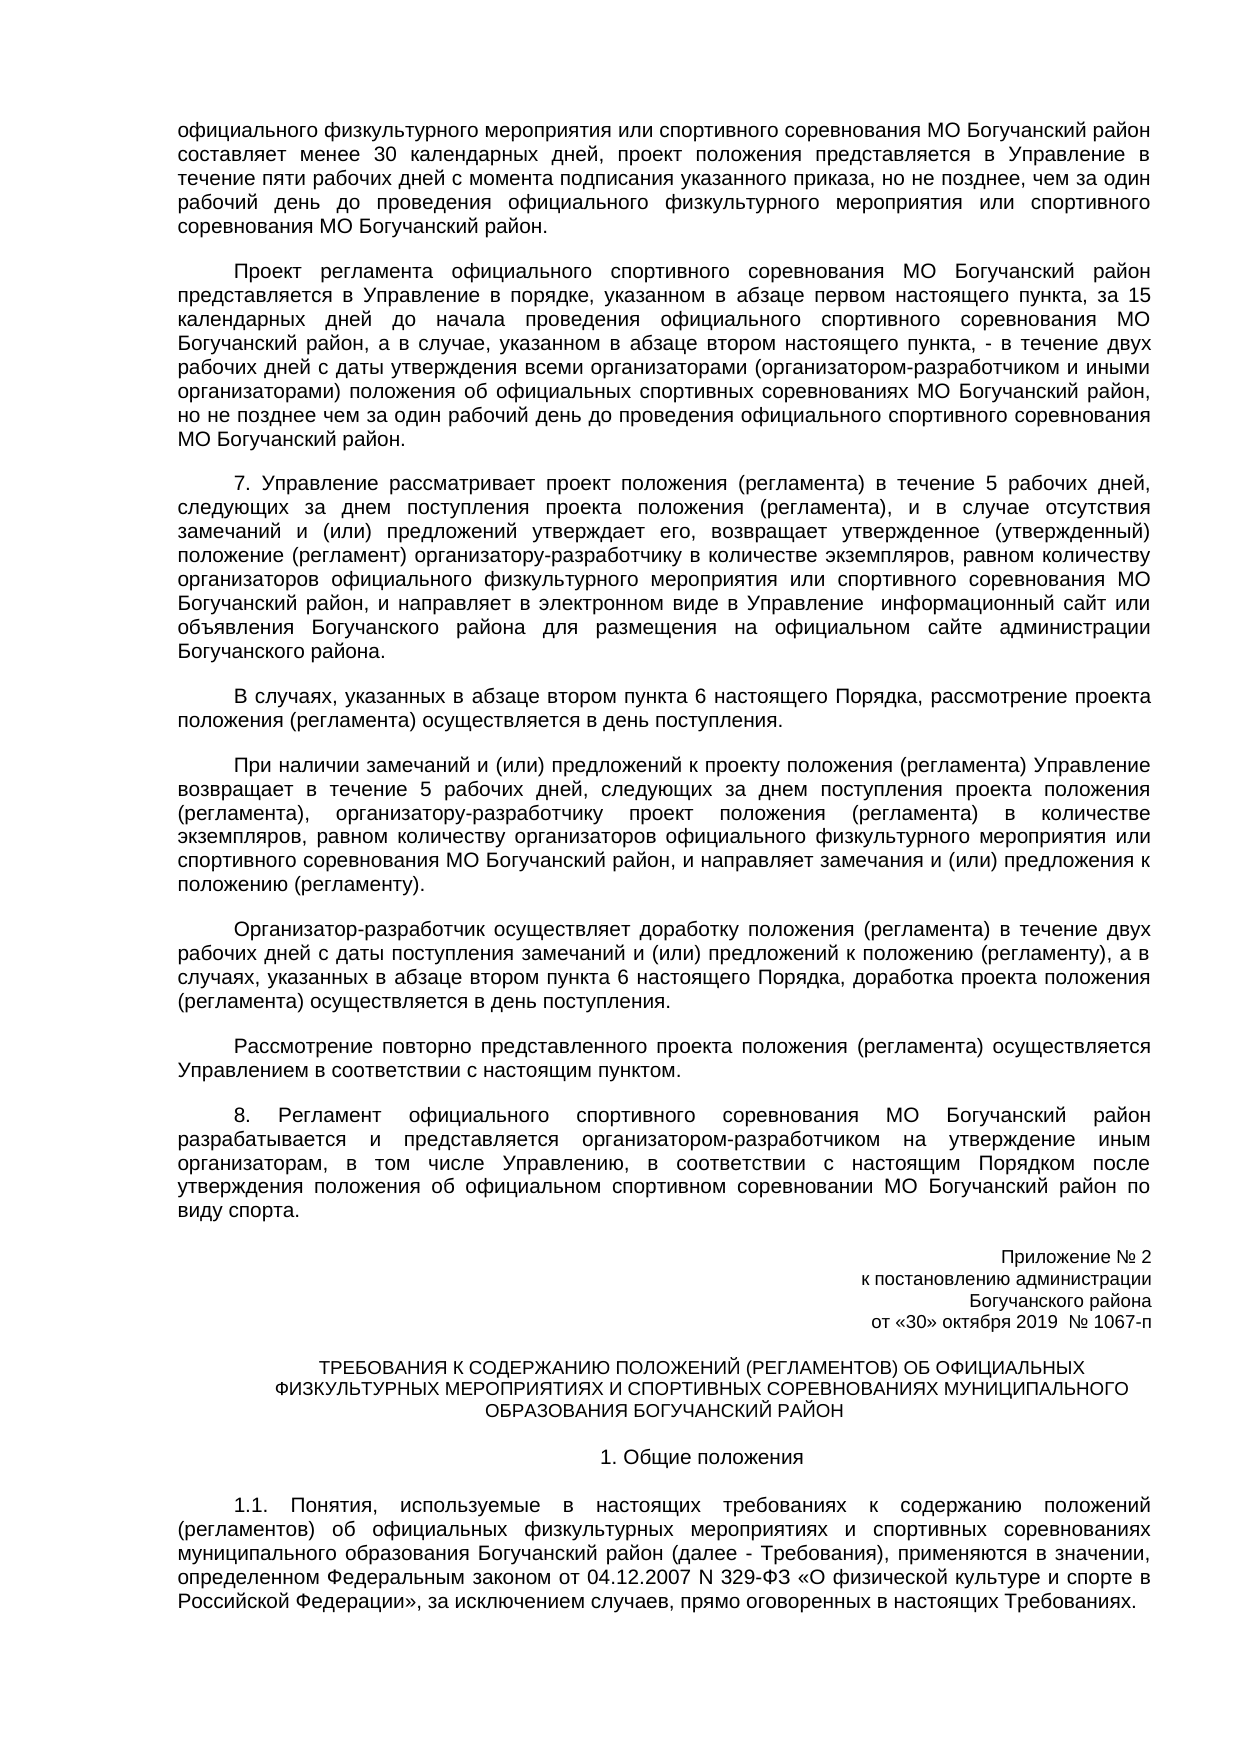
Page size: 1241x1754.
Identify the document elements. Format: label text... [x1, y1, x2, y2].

text Рассмотрение повторно представленного проекта положения (регламента) осуществляется Управлением в соответствии с настоящим пунктом. [177, 1034, 1152, 1082]
text При наличии замечаний и (или) предложений к проекту положения (регламента) Управление возвращает в течение 5 рабочих дней, следующих за днем поступления проекта положения (регламента), организатору-разработчику проект положения (регламента) в количестве экземпляров, равном количеству организаторов официального физкультурного мероприятия или спортивного соревнования МО Богучанский район, и направляет замечания и (или) предложения к положению (регламенту). [177, 752, 1152, 896]
text ФИЗКУЛЬТУРНЫХ МЕРОПРИЯТИЯХ И СПОРТИВНЫХ СОРЕВНОВАНИЯХ МУНИЦИПАЛЬНОГО ОБРАЗОВАНИЯ БОГУЧАНСКИЙ РАЙОН [177, 1378, 1152, 1421]
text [177, 118, 1152, 238]
text 7. Управление рассматривает проект положения (регламента) в течение 5 рабочих дней, следующих за днем поступления проекта положения (регламента), и в случае отсутствия замечаний и (или) предложений утверждает его, возвращает утвержденное (утвержденный) положение (регламент) организатору-разработчику в количестве экземпляров, равном количеству организаторов официального физкультурного мероприятия или спортивного соревнования МО Богучанский район, и направляет в электронном виде в Управление информационный сайт или объявления Богучанского района для размещения на официальном сайте администрации Богучанского района. [177, 471, 1152, 663]
text В случаях, указанных в абзаце втором пункта 6 настоящего Порядка, рассмотрение проекта положения (регламента) осуществляется в день поступления. [177, 684, 1152, 732]
text Организатор-разработчик осуществляет доработку положения (регламента) в течение двух рабочих дней с даты поступления замечаний и (или) предложений к положению (регламенту), а в случаях, указанных в абзаце втором пункта 6 настоящего Порядка, доработка проекта положения (регламента) осуществляется в день поступления. [177, 917, 1152, 1013]
text от «30» октября 2019 № 1067-п [177, 1311, 1152, 1332]
text Проект регламента официального спортивного соревнования МО Богучанский район представляется в Управление в порядке, указанном в абзаце первом настоящего пункта, за 15 календарных дней до начала проведения официального спортивного соревнования МО Богучанский район, а в случае, указанном в абзаце втором настоящего пункта, - в течение двух рабочих дней с даты утверждения всеми организаторами (организатором-разработчиком и иными организаторами) положения об официальных спортивных соревнованиях МО Богучанский район, но не позднее чем за один рабочий день до проведения официального спортивного соревнования МО Богучанский район. [177, 259, 1152, 450]
text 1. Общие положения [177, 1445, 1152, 1469]
text 8. Регламент официального спортивного соревнования МО Богучанский район разрабатывается и представляется организатором-разработчиком на утверждение иным организаторам, в том числе Управлению, в соответствии с настоящим Порядком после утверждения положения об официальном спортивном соревновании МО Богучанский район по виду спорта. [177, 1102, 1152, 1222]
text Приложение № 2 [177, 1246, 1152, 1268]
text 1.1. Понятия, используемые в настоящих требованиях к содержанию положений (регламентов) об официальных физкультурных мероприятиях и спортивных соревнованиях муниципального образования Богучанский район (далее - Требования), применяются в значении, определенном Федеральным законом от 04.12.2007 N 329-ФЗ «О физической культуре и спорте в Российской Федерации», за исключением случаев, прямо оговоренных в настоящих Требованиях. [177, 1493, 1152, 1613]
text к постановлению администрации [177, 1268, 1152, 1289]
text Богучанского района [177, 1289, 1152, 1311]
text ТРЕБОВАНИЯ К СОДЕРЖАНИЮ ПОЛОЖЕНИЙ (РЕГЛАМЕНТОВ) ОБ ОФИЦИАЛЬНЫХ [177, 1356, 1152, 1378]
